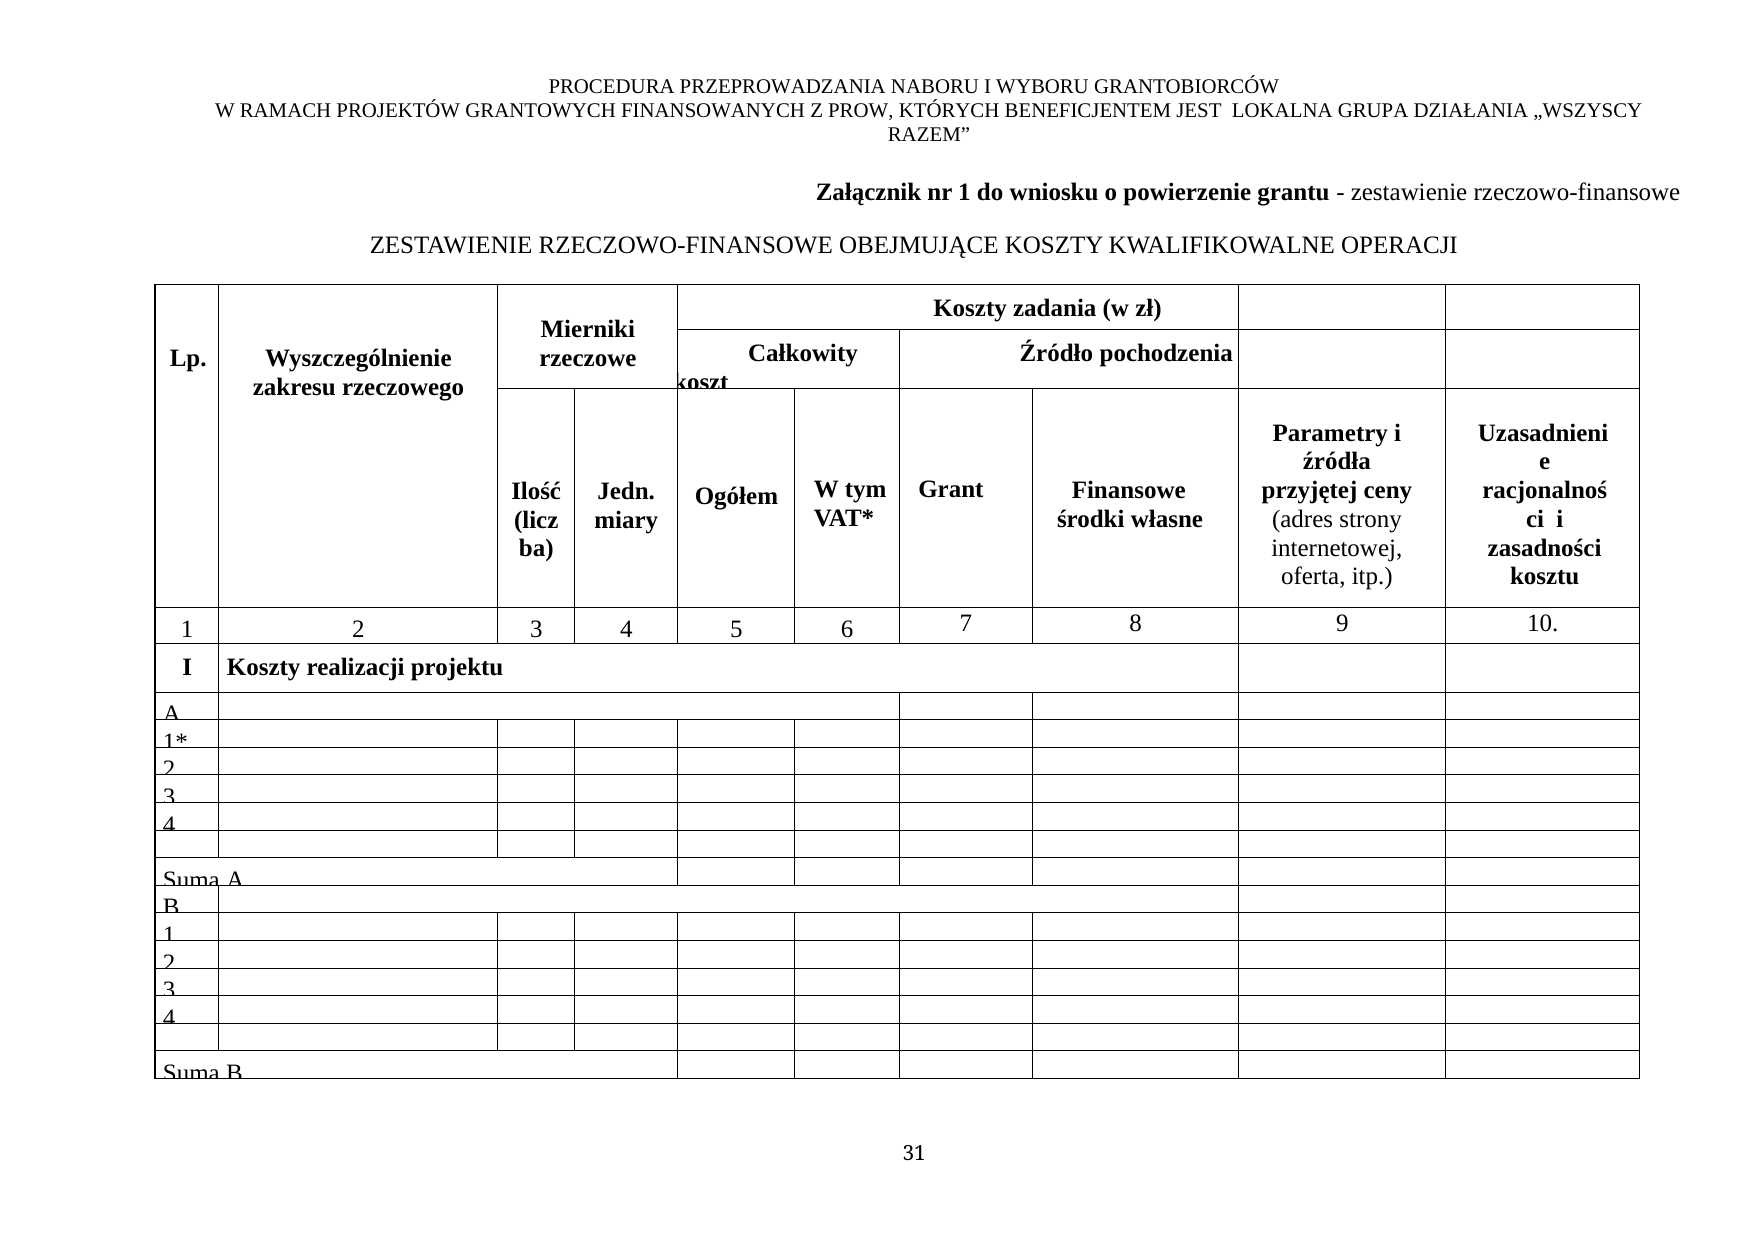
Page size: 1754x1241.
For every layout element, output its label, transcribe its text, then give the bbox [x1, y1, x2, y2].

table_cell [1239, 1024, 1445, 1050]
table_cell [795, 720, 899, 747]
table_cell 2 [156, 941, 218, 967]
table_cell Źródło pochodzenia [900, 330, 1238, 388]
table_cell B [156, 886, 218, 912]
table_cell [900, 748, 1032, 774]
table_cell [219, 693, 899, 719]
table_cell [1033, 831, 1238, 857]
text ZESTAWIENIE RZECZOWO-FINANSOWE OBEJMUJĄCE KOSZTY KWALIFIKOWALNE OPERACJI [148, 231, 1680, 259]
table_header Wyszczególnienie zakresu rzeczowego [219, 285, 497, 607]
table_cell 2 [156, 748, 218, 774]
table_cell [795, 775, 899, 802]
table_cell [900, 969, 1032, 995]
table_cell [575, 831, 677, 857]
table_cell 6 [795, 608, 899, 643]
table_cell A [156, 693, 218, 719]
table_cell [678, 996, 794, 1023]
table_cell [1446, 775, 1639, 802]
table_cell [1033, 941, 1238, 967]
table_cell 1 [156, 608, 218, 643]
table_cell [900, 913, 1032, 940]
table_cell [795, 1024, 899, 1050]
text Załącznik nr 1 do wniosku o powierzenie grantu - zestawienie rzeczowo-finansowe [148, 177, 1680, 205]
table_cell [1033, 1024, 1238, 1050]
table_cell Ilość (liczba) [498, 389, 574, 607]
table_cell [1239, 803, 1445, 829]
table_cell [1446, 1051, 1639, 1078]
table_cell [1239, 941, 1445, 967]
table_header [1239, 285, 1445, 329]
table_cell [900, 775, 1032, 802]
table_cell [498, 941, 574, 967]
table_cell [219, 941, 497, 967]
table_cell [498, 831, 574, 857]
table_cell Suma B [156, 1051, 677, 1078]
table_cell [1446, 644, 1639, 692]
table_cell [498, 1024, 574, 1050]
table_cell [1446, 831, 1639, 857]
table_cell [1033, 720, 1238, 747]
table_cell [1239, 1051, 1445, 1078]
table_cell [795, 748, 899, 774]
table_cell [900, 693, 1032, 719]
table_cell [900, 1024, 1032, 1050]
table_cell [900, 941, 1032, 967]
table_cell [1239, 886, 1445, 912]
table_cell [219, 803, 497, 829]
table_cell 9 [1239, 608, 1445, 643]
table_cell W tym VAT* [795, 389, 899, 607]
table_header Koszty zadania (w zł) [678, 285, 1238, 329]
table_cell [1033, 969, 1238, 995]
table_cell [1033, 748, 1238, 774]
table_cell Finansowe środki własne [1033, 389, 1238, 607]
table_cell [1446, 941, 1639, 967]
table_cell [219, 913, 497, 940]
table_cell 8 [1033, 608, 1238, 643]
table_cell [498, 913, 574, 940]
table_cell [1446, 748, 1639, 774]
table_cell [498, 775, 574, 802]
table_cell [1239, 913, 1445, 940]
table_cell [795, 831, 899, 857]
table_cell 4 [156, 996, 218, 1023]
table_cell [678, 748, 794, 774]
table_cell Uzasadnienie racjonalności i zasadności kosztu [1446, 389, 1639, 607]
table_cell 3 [498, 608, 574, 643]
table_cell [219, 969, 497, 995]
table_cell [219, 775, 497, 802]
table_cell [1033, 693, 1238, 719]
table_cell [1446, 969, 1639, 995]
table_cell 3 [156, 775, 218, 802]
table_cell 3 [156, 969, 218, 995]
table_cell 4 [156, 803, 218, 829]
table_cell [795, 803, 899, 829]
table_cell [1239, 858, 1445, 884]
table_cell Suma A [156, 858, 677, 884]
table_cell 7 [900, 608, 1032, 643]
table_cell [678, 913, 794, 940]
table_cell [1239, 831, 1445, 857]
table_cell 1 [156, 913, 218, 940]
table_cell [900, 996, 1032, 1023]
table_cell [900, 858, 1032, 884]
table_cell [678, 803, 794, 829]
table_cell [498, 969, 574, 995]
table_cell Całkowity koszt [678, 330, 899, 388]
table_cell [900, 720, 1032, 747]
table_header Lp. [156, 285, 218, 607]
table_cell 2 [219, 608, 497, 643]
table_cell [1033, 996, 1238, 1023]
table_header Mierniki rzeczowe [498, 285, 677, 388]
table_cell [498, 996, 574, 1023]
table_cell [900, 803, 1032, 829]
table_cell [1033, 858, 1238, 884]
table_cell [1033, 775, 1238, 802]
table_cell [1239, 330, 1445, 388]
table_cell [575, 803, 677, 829]
table_cell [1446, 803, 1639, 829]
table_cell Ogółem [678, 389, 794, 607]
table_cell [575, 996, 677, 1023]
table_cell Jedn. miary [575, 389, 677, 607]
table_cell [678, 720, 794, 747]
table_cell … [156, 831, 218, 857]
table_cell [1033, 1051, 1238, 1078]
table_cell [900, 831, 1032, 857]
table_cell [678, 941, 794, 967]
table_cell [575, 913, 677, 940]
table_cell [1446, 1024, 1639, 1050]
table_cell [219, 720, 497, 747]
table_cell [795, 996, 899, 1023]
table_cell [678, 775, 794, 802]
table_cell [1239, 996, 1445, 1023]
table_cell [1239, 720, 1445, 747]
table_cell [498, 748, 574, 774]
table_cell [1446, 913, 1639, 940]
table_cell [678, 1051, 794, 1078]
table_cell [1239, 693, 1445, 719]
table_cell 5 [678, 608, 794, 643]
table_cell [678, 1024, 794, 1050]
table_cell [575, 748, 677, 774]
table_cell I [156, 644, 218, 692]
table_cell [795, 941, 899, 967]
table_cell [1446, 693, 1639, 719]
table_cell [498, 803, 574, 829]
table_cell [575, 1024, 677, 1050]
table_cell [1446, 720, 1639, 747]
table_cell [1239, 775, 1445, 802]
table_cell [219, 831, 497, 857]
table_cell [795, 1051, 899, 1078]
table_cell 1* [156, 720, 218, 747]
table_cell [795, 858, 899, 884]
table_cell [1446, 886, 1639, 912]
table_cell [795, 969, 899, 995]
table_cell [219, 886, 1238, 912]
table_cell [1239, 748, 1445, 774]
table_cell [1239, 969, 1445, 995]
table_cell [678, 831, 794, 857]
table_cell [900, 1051, 1032, 1078]
table_cell [1446, 858, 1639, 884]
table_cell [1033, 913, 1238, 940]
table_cell Parametry i źródła przyjętej ceny (adres strony internetowej, oferta, itp.) [1239, 389, 1445, 607]
table_cell [575, 720, 677, 747]
table_cell [1446, 330, 1639, 388]
table_cell 10. [1446, 608, 1639, 643]
table_cell [1446, 996, 1639, 1023]
table_header [1446, 285, 1639, 329]
table_cell [575, 969, 677, 995]
table_cell [219, 748, 497, 774]
table_cell [575, 941, 677, 967]
table_cell [219, 1024, 497, 1050]
table_cell [795, 913, 899, 940]
table_cell Koszty realizacji projektu [219, 644, 1238, 692]
table_cell [678, 858, 794, 884]
table_cell Grant [900, 389, 1032, 607]
table_cell … [156, 1024, 218, 1050]
table_cell [1239, 644, 1445, 692]
table_cell [678, 969, 794, 995]
table_cell [498, 720, 574, 747]
table_cell [575, 775, 677, 802]
table_cell 4 [575, 608, 677, 643]
table_cell [1033, 803, 1238, 829]
table_cell [219, 996, 497, 1023]
